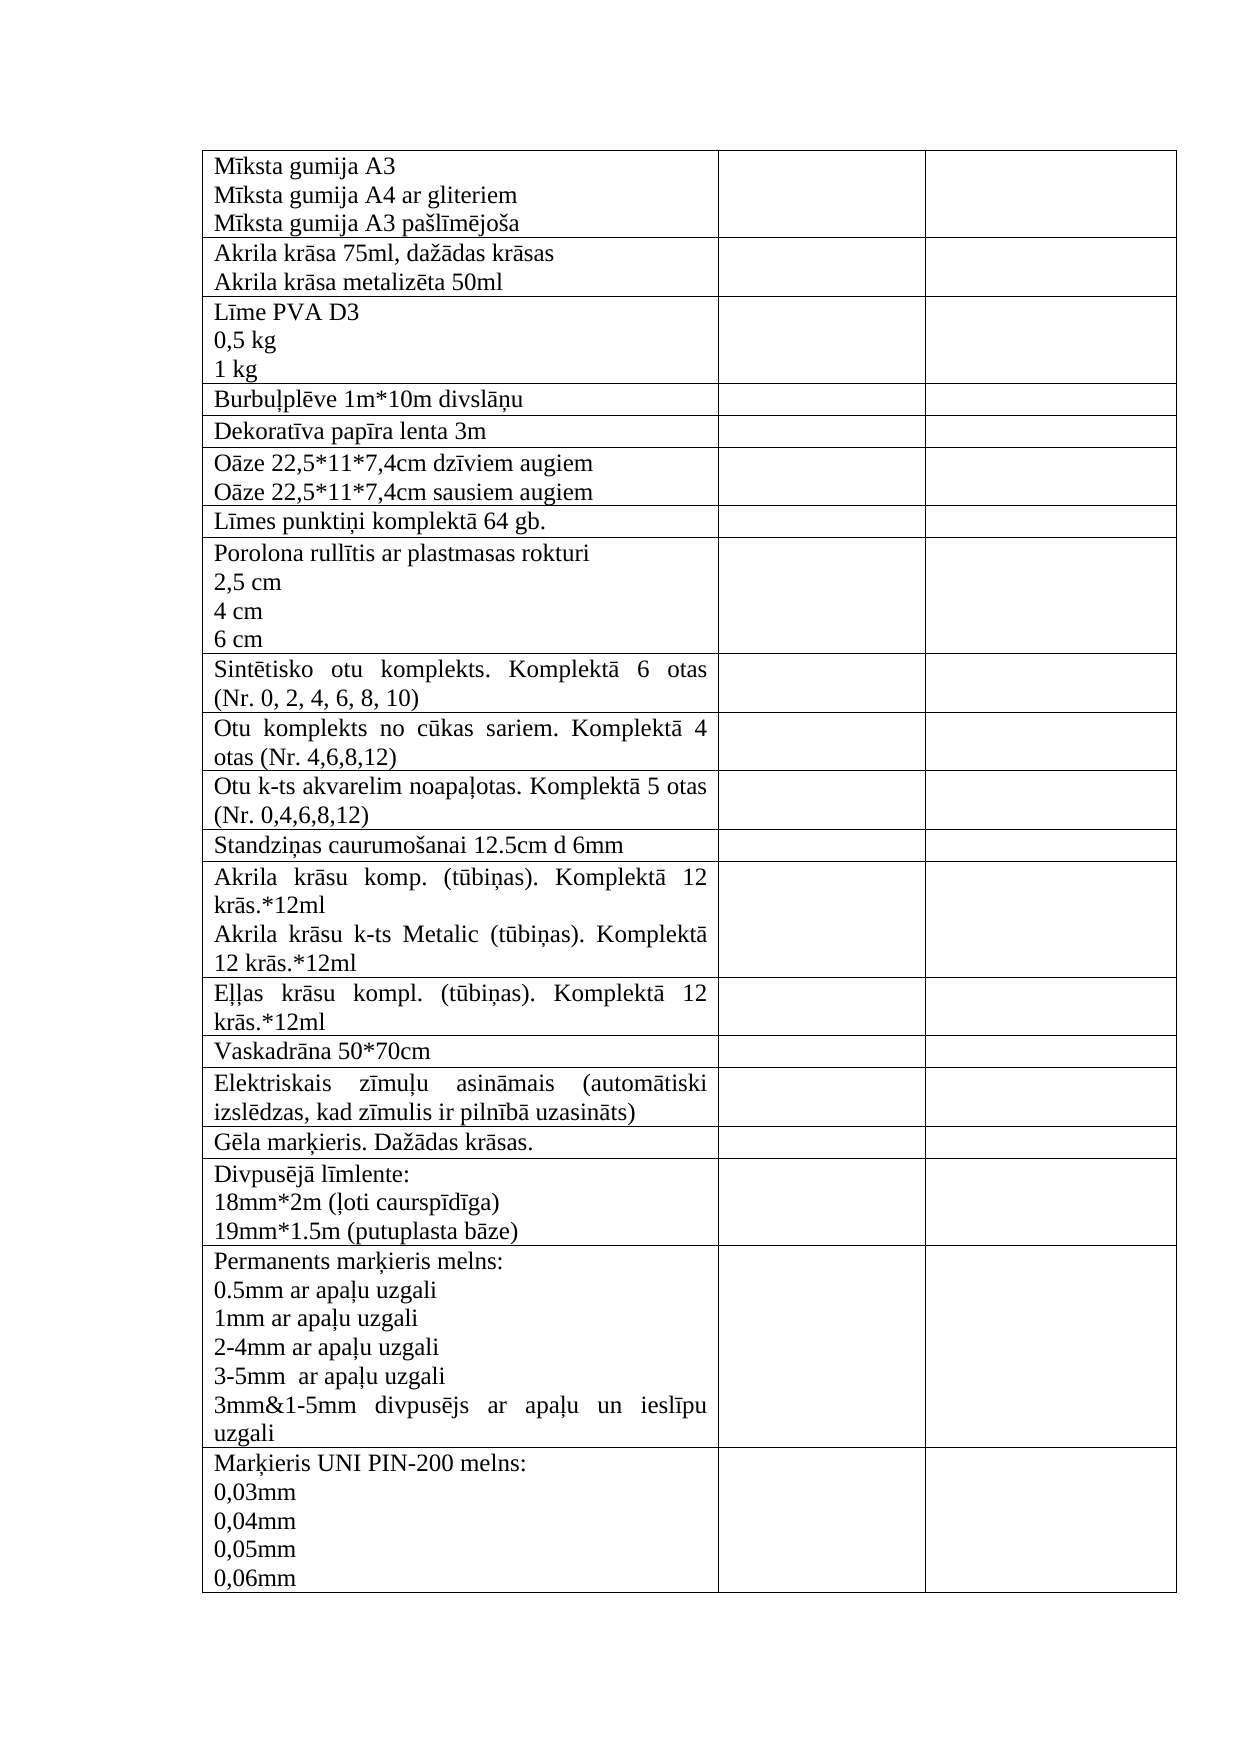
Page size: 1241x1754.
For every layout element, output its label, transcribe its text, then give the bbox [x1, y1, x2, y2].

table_cell Dekoratīva papīra lenta 3m [203, 416, 718, 447]
table_cell [719, 506, 925, 537]
table_cell [926, 771, 1176, 829]
table_cell [926, 1448, 1176, 1592]
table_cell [203, 1448, 718, 1592]
table_cell Gēla marķieris. Dažādas krāsas. [203, 1127, 718, 1158]
table_cell [926, 1159, 1176, 1245]
table_cell [719, 654, 925, 712]
table_cell [719, 862, 925, 977]
table_cell [719, 1159, 925, 1245]
table_cell Elektriskais zīmuļu asināmais (automātiski izslēdzas, kad zīmulis ir pilnībā uzasināts) [203, 1068, 718, 1126]
table_cell [719, 416, 925, 447]
table_cell [719, 771, 925, 829]
table_cell Divpusējā līmlente: 18mm*2m (ļoti caurspīdīga) 19mm*1.5m (putuplasta bāze) [203, 1159, 718, 1245]
table_cell [926, 506, 1176, 537]
table_cell [926, 1068, 1176, 1126]
table_cell [719, 1246, 925, 1447]
table_cell [719, 151, 925, 237]
table_cell Permanents marķieris melns: 0.5mm ar apaļu uzgali 1mm ar apaļu uzgali 2-4mm ar apaļu uzgali 3-5mm ar apaļu uzgali 3mm&1-5mm divpusējs ar apaļu un ieslīpu uzgali [203, 1246, 718, 1447]
table_cell Otu k-ts akvarelim noapaļotas. Komplektā 5 otas (Nr. 0,4,6,8,12) [203, 771, 718, 829]
table_cell Akrila krāsa 75ml, dažādas krāsas Akrila krāsa metalizēta 50ml [203, 238, 718, 296]
table_cell [926, 1127, 1176, 1158]
table_cell [719, 830, 925, 861]
table_cell [926, 151, 1176, 237]
table_cell [719, 448, 925, 505]
table_cell [926, 538, 1176, 653]
table_cell [926, 448, 1176, 505]
table_cell Līme PVA D3 0,5 kg 1 kg [203, 297, 718, 383]
table_cell [719, 1127, 925, 1158]
table_cell Porolona rullītis ar plastmasas rokturi 2,5 cm 4 cm 6 cm [203, 538, 718, 653]
table_cell [926, 238, 1176, 296]
table_cell [926, 1036, 1176, 1067]
table_cell [719, 384, 925, 415]
table_cell [719, 1068, 925, 1126]
table_cell Akrila krāsu komp. (tūbiņas). Komplektā 12 krās.*12ml Akrila krāsu k-ts Metalic (tūbiņas). Komplektā 12 krās.*12ml [203, 862, 718, 977]
table_cell [926, 654, 1176, 712]
table_cell Vaskadrāna 50*70cm [203, 1036, 718, 1067]
table_cell [719, 978, 925, 1035]
table_cell [719, 1448, 925, 1592]
table_cell [926, 830, 1176, 861]
table_cell [926, 384, 1176, 415]
table_cell [926, 416, 1176, 447]
table_cell [719, 1036, 925, 1067]
table_cell [719, 713, 925, 770]
table_cell Sintētisko otu komplekts. Komplektā 6 otas (Nr. 0, 2, 4, 6, 8, 10) [203, 654, 718, 712]
table_cell Burbuļplēve 1m*10m divslāņu [203, 384, 718, 415]
table_cell Līmes punktiņi komplektā 64 gb. [203, 506, 718, 537]
table_cell [719, 238, 925, 296]
table_cell [719, 538, 925, 653]
table_cell Standziņas caurumošanai 12.5cm d 6mm [203, 830, 718, 861]
table_cell [926, 978, 1176, 1035]
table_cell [203, 151, 718, 237]
table_cell Eļļas krāsu kompl. (tūbiņas). Komplektā 12 krās.*12ml [203, 978, 718, 1035]
table_cell [926, 1246, 1176, 1447]
table_cell Otu komplekts no cūkas sariem. Komplektā 4 otas (Nr. 4,6,8,12) [203, 713, 718, 770]
table_cell [719, 297, 925, 383]
table_cell [926, 713, 1176, 770]
table_cell [926, 297, 1176, 383]
table_cell [926, 862, 1176, 977]
table_cell Oāze 22,5*11*7,4cm dzīviem augiem Oāze 22,5*11*7,4cm sausiem augiem [203, 448, 718, 505]
